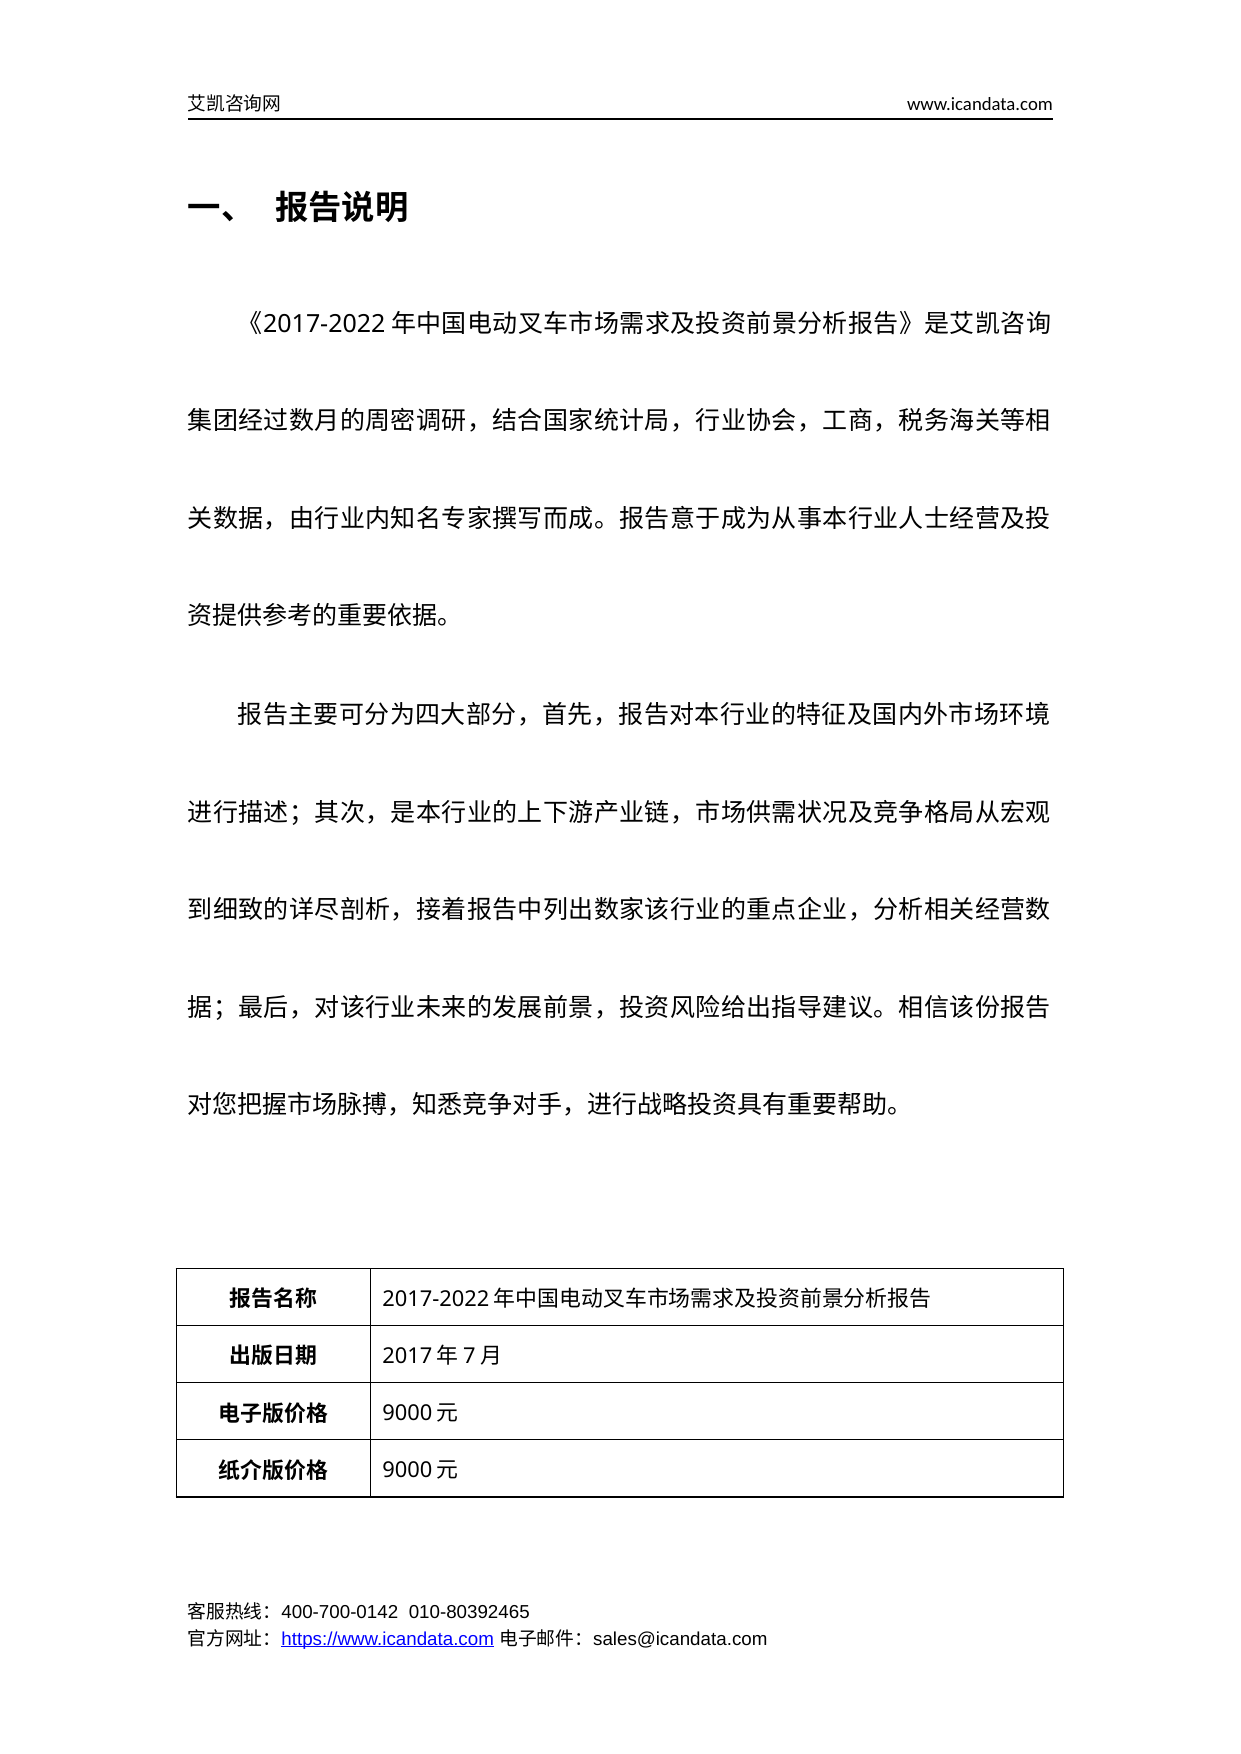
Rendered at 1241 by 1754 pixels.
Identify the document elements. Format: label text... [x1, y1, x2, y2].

table_cell 2017年7月 [371, 1326, 1063, 1382]
table_cell 9000元 [371, 1440, 1063, 1496]
table_cell 纸介版价格 [177, 1440, 370, 1496]
table_cell 9000元 [371, 1383, 1063, 1439]
table_header 报告名称 [177, 1269, 370, 1325]
table_cell 出版日期 [177, 1326, 370, 1382]
text 《2017-2022年中国电动叉车市场需求及投资前景分析报告》是艾凯咨询集团经过数月的周密调研，结合国家统计局，行业协会，工商，税务海关等相关数据，由行业内知名专家撰写而成。报告意于成为从事本行业人士经营及投资提供参考的重要依据。 [187, 289, 1053, 646]
text 报告主要可分为四大部分，首先，报告对本行业的特征及国内外市场环境进行描述；其次，是本行业的上下游产业链，市场供需状况及竞争格局从宏观到细致的详尽剖析，接着报告中列出数家该行业的重点企业，分析相关经营数据；最后，对该行业未来的发展前景，投资风险给出指导建议。相信该份报告对您把握市场脉搏，知悉竞争对手，进行战略投资具有重要帮助。 [187, 681, 1053, 1136]
table_cell 电子版价格 [177, 1383, 370, 1439]
subtitle 报告说明 [187, 172, 1053, 237]
table_header 2017-2022年中国电动叉车市场需求及投资前景分析报告 [371, 1269, 1063, 1325]
